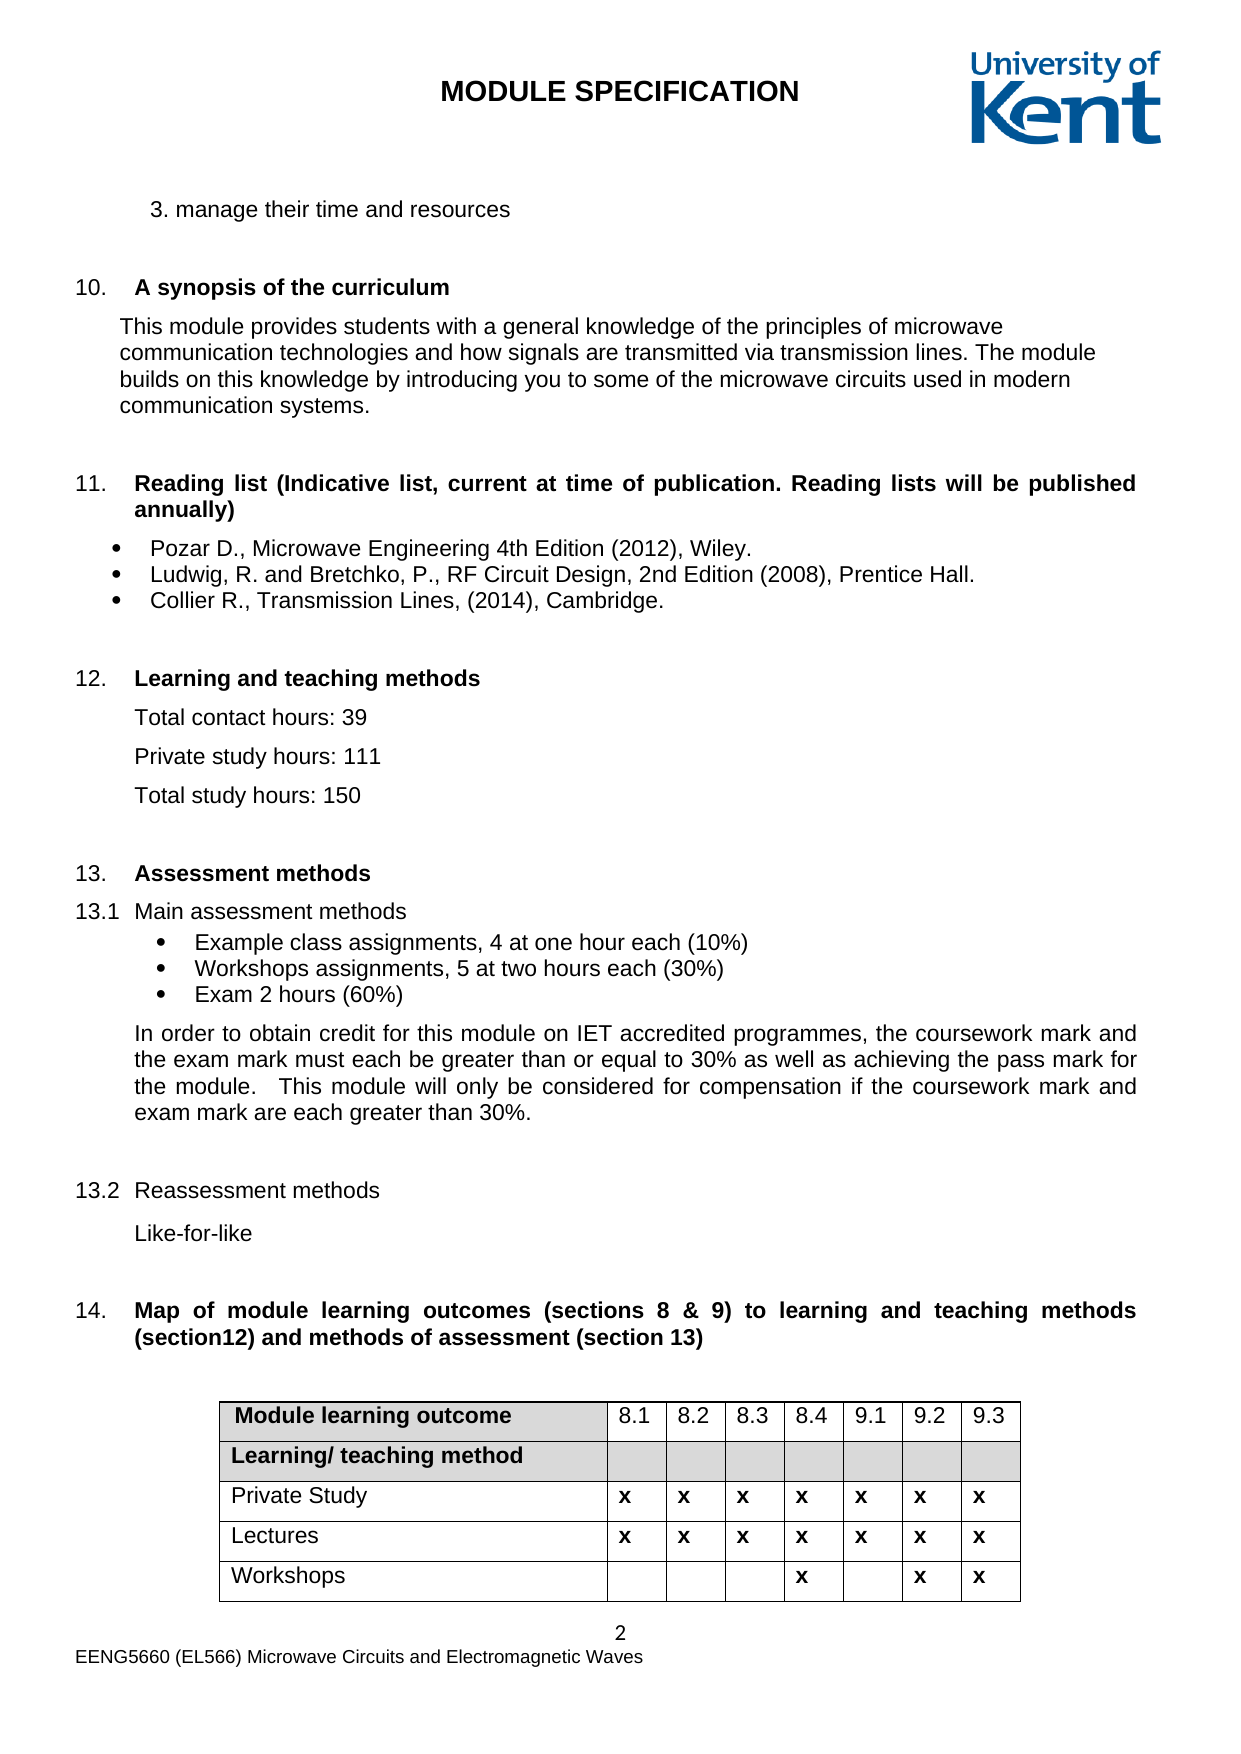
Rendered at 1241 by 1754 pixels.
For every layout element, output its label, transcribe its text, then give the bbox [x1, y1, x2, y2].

table_cell Workshops [220, 1562, 607, 1601]
list Example class assignments, 4 at one hour each (10%) [157, 928, 1138, 955]
table_cell [962, 1442, 1020, 1481]
table_cell x [667, 1482, 725, 1521]
table_cell [726, 1442, 784, 1481]
list Ludwig, R. and Bretchko, P., RF Circuit Design, 2nd Edition (2008), Prentice Hall. [112, 561, 1138, 587]
table_cell Private Study [220, 1482, 607, 1521]
table_header 8.4 [785, 1403, 843, 1441]
list Workshops assignments, 5 at two hours each (30%) [157, 955, 1138, 981]
list Map of module learning outcomes (sections 8 & 9) to learning and teaching methods (section12) and methods of assessment (section 13) [75, 1297, 1138, 1350]
text 3. manage their time and resources [150, 196, 1138, 223]
table_cell x [962, 1562, 1020, 1601]
list Collier R., Transmission Lines, (2014), Cambridge. [112, 587, 1138, 614]
table_cell [785, 1442, 843, 1481]
text 13.2 Reassessment methods [75, 1177, 1165, 1203]
table_cell x [962, 1522, 1020, 1561]
table_cell [608, 1562, 666, 1601]
list Learning and teaching methods [75, 665, 1138, 692]
list Reading list (Indicative list, current at time of publication. Reading lists will be published annually) [75, 469, 1138, 522]
text In order to obtain credit for this module on IET accredited programmes, the coursework mark and the exam mark must each be greater than or equal to 30% as well as achieving the pass mark for the module. This module will only be considered for compensation if the coursework mark and exam mark are each greater than 30%. [134, 1020, 1138, 1126]
text Like-for-like [134, 1219, 1138, 1246]
table_cell x [667, 1522, 725, 1561]
table_cell x [962, 1482, 1020, 1521]
table_cell x [903, 1522, 961, 1561]
picture [970, 48, 1163, 145]
table_header 8.1 [608, 1403, 666, 1441]
table_header 9.1 [844, 1403, 902, 1441]
table_cell x [785, 1562, 843, 1601]
table_cell x [903, 1562, 961, 1601]
list Assessment methods [75, 859, 1138, 886]
table_cell x [844, 1522, 902, 1561]
list Main assessment methods [75, 898, 1165, 925]
table_cell [844, 1562, 902, 1601]
table_cell [903, 1442, 961, 1481]
table_cell [667, 1562, 725, 1601]
table_cell x [903, 1482, 961, 1521]
table_cell x [608, 1522, 666, 1561]
table_header 8.2 [667, 1403, 725, 1441]
table_cell x [608, 1482, 666, 1521]
table_cell x [844, 1482, 902, 1521]
table_header Module learning outcome [220, 1403, 607, 1441]
list A synopsis of the curriculum [75, 274, 1138, 300]
table_cell [667, 1442, 725, 1481]
table_header 8.3 [726, 1403, 784, 1441]
list Exam 2 hours (60%) [157, 981, 1138, 1008]
text Total study hours: 150 [134, 782, 1138, 808]
text Total contact hours: 39 [134, 704, 1138, 730]
table_header 9.3 [962, 1403, 1020, 1441]
list Pozar D., Microwave Engineering 4th Edition (2012), Wiley. [112, 535, 1138, 561]
table_cell x [726, 1482, 784, 1521]
table_cell x [785, 1522, 843, 1561]
text Private study hours: 111 [134, 743, 1138, 769]
table_cell [844, 1442, 902, 1481]
text This module provides students with a general knowledge of the principles of microwave communication technologies and how signals are transmitted via transmission lines. The module builds on this knowledge by introducing you to some of the microwave circuits used in modern communication systems. [119, 313, 1138, 418]
table_cell Learning/ teaching method [220, 1442, 607, 1481]
table_cell [726, 1562, 784, 1601]
table_cell [608, 1442, 666, 1481]
table_cell x [785, 1482, 843, 1521]
table_cell x [726, 1522, 784, 1561]
table_header 9.2 [903, 1403, 961, 1441]
table_cell Lectures [220, 1522, 607, 1561]
